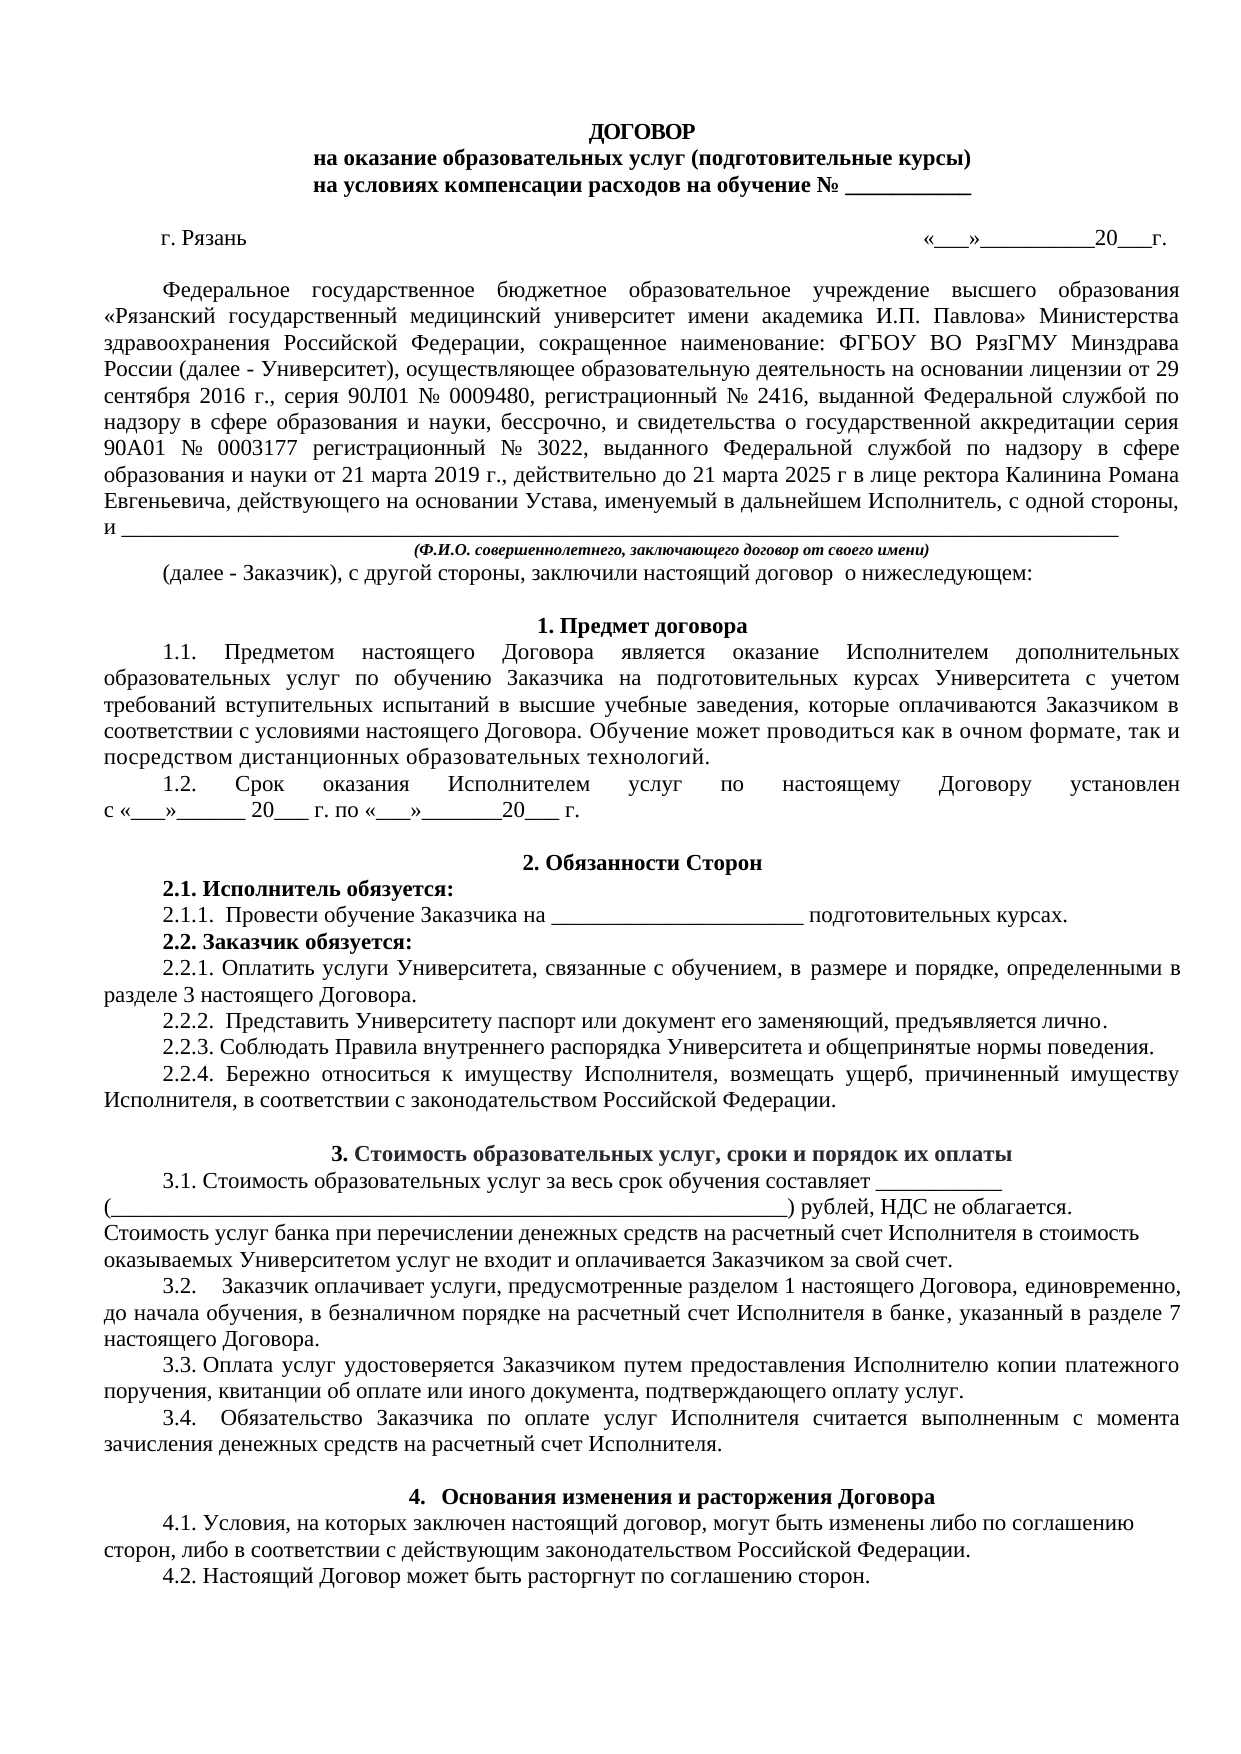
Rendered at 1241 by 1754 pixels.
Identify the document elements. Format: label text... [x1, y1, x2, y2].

text 2. Обязанности Сторон [103, 849, 1181, 875]
text 1. Предмет договора [103, 612, 1181, 638]
text ДОГОВОР [103, 118, 1181, 144]
text 2.2.2. Представить Университету паспорт или документ его заменяющий, предъявляется лично. [103, 1007, 1181, 1033]
text 1.2. Срок оказания Исполнителем услуг по настоящему Договору установлен с «___»______ 20___ г. по «___»_______20___ г. [103, 770, 1181, 822]
list Основания изменения и расторжения Договора [103, 1483, 1181, 1509]
text 4.1. Условия, на которых заключен настоящий договор, могут быть изменены либо по соглашению сторон, либо в соответствии с действующим законодательством Российской Федерации. [103, 1509, 1181, 1562]
text 2.1. Исполнитель обязуется: [103, 875, 1181, 902]
text 2.2. Заказчик обязуется: [103, 928, 1181, 954]
text (далее - Заказчик), с другой стороны, заключили настоящий договор о нижеследующем: [103, 559, 1181, 585]
text (Ф.И.О. совершеннолетнего, заключающего договор от своего имени) [103, 540, 1181, 559]
list Обязательство Заказчика по оплате услуг Исполнителя считается выполненным с момента зачисления денежных средств на расчетный счет Исполнителя. [103, 1404, 1181, 1457]
text 4.2. Настоящий Договор может быть расторгнут по соглашению сторон. [103, 1562, 1181, 1588]
text 3.1. Стоимость образовательных услуг за весь срок обучения составляет ___________ (___________________________________________________________) рублей, НДС не облагается. Стоимость услуг банка при перечислении денежных средств на расчетный счет Исполнителя в стоимость оказываемых Университетом услуг не входит и оплачивается Заказчиком за свой счет. [103, 1167, 1181, 1272]
text 2.1.1. Провести обучение Заказчика на ______________________ подготовительных курсах. [103, 902, 1181, 928]
text на оказание образовательных услуг (подготовительные курсы) [103, 144, 1181, 171]
list Заказчик оплачивает услуги, предусмотренные разделом 1 настоящего Договора, единовременно, до начала обучения, в безналичном порядке на расчетный счет Исполнителя в банке, указанный в разделе 7 настоящего Договора. [103, 1272, 1181, 1351]
text 2.2.3. Соблюдать Правила внутреннего распорядка Университета и общепринятые нормы поведения. [103, 1033, 1181, 1060]
text г. Рязань «___»__________20___г. [103, 223, 1181, 250]
text 3. Стоимость образовательных услуг, сроки и порядок их оплаты [354, 1140, 1181, 1167]
text 2.2.1. Оплатить услуги Университета, связанные с обучением, в размере и порядке, определенными в разделе 3 настоящего Договора. [103, 954, 1181, 1007]
text Федеральное государственное бюджетное образовательное учреждение высшего образования «Рязанский государственный медицинский университет имени академика И.П. Павлова» Министерства здравоохранения Российской Федерации, сокращенное наименование: ФГБОУ ВО РязГМУ Минздрава России (далее - Университет), осуществляющее образовательную деятельность на основании лицензии от 29 сентября 2016 г., серия 90Л01 № 0009480, регистрационный № 2416, выданной Федеральной службой по надзору в сфере образования и науки, бессрочно, и свидетельства о государственной аккредитации серия 90А01 № 0003177 регистрационный № 3022, выданного Федеральной службой по надзору в сфере образования и науки от 21 марта 2019 г., действительно до 21 марта 2025 г в лице ректора Калинина Романа Евгеньевича, действующего на основании Устава, именуемый в дальнейшем Исполнитель, с одной стороны, и _______________________________________________________________________________________ [103, 276, 1181, 540]
text 3. Стоимость образовательных услуг, сроки и порядок их оплаты [103, 1140, 348, 1167]
text 1.1. Предметом настоящего Договора является оказание Исполнителем дополнительных образовательных услуг по обучению Заказчика на подготовительных курсах Университета с учетом требований вступительных испытаний в высшие учебные заведения, которые оплачиваются Заказчиком в соответствии с условиями настоящего Договора. Обучение может проводиться как в очном формате, так и посредством дистанционных образовательных технологий. [103, 638, 1181, 770]
list Оплата услуг удостоверяется Заказчиком путем предоставления Исполнителю копии платежного поручения, квитанции об оплате или иного документа, подтверждающего оплату услуг. [103, 1351, 1181, 1404]
text 2.2.4. Бережно относиться к имуществу Исполнителя, возмещать ущерб, причиненный имуществу Исполнителя, в соответствии с законодательством Российской Федерации. [103, 1060, 1181, 1112]
text на условиях компенсации расходов на обучение № ___________ [103, 171, 1181, 197]
